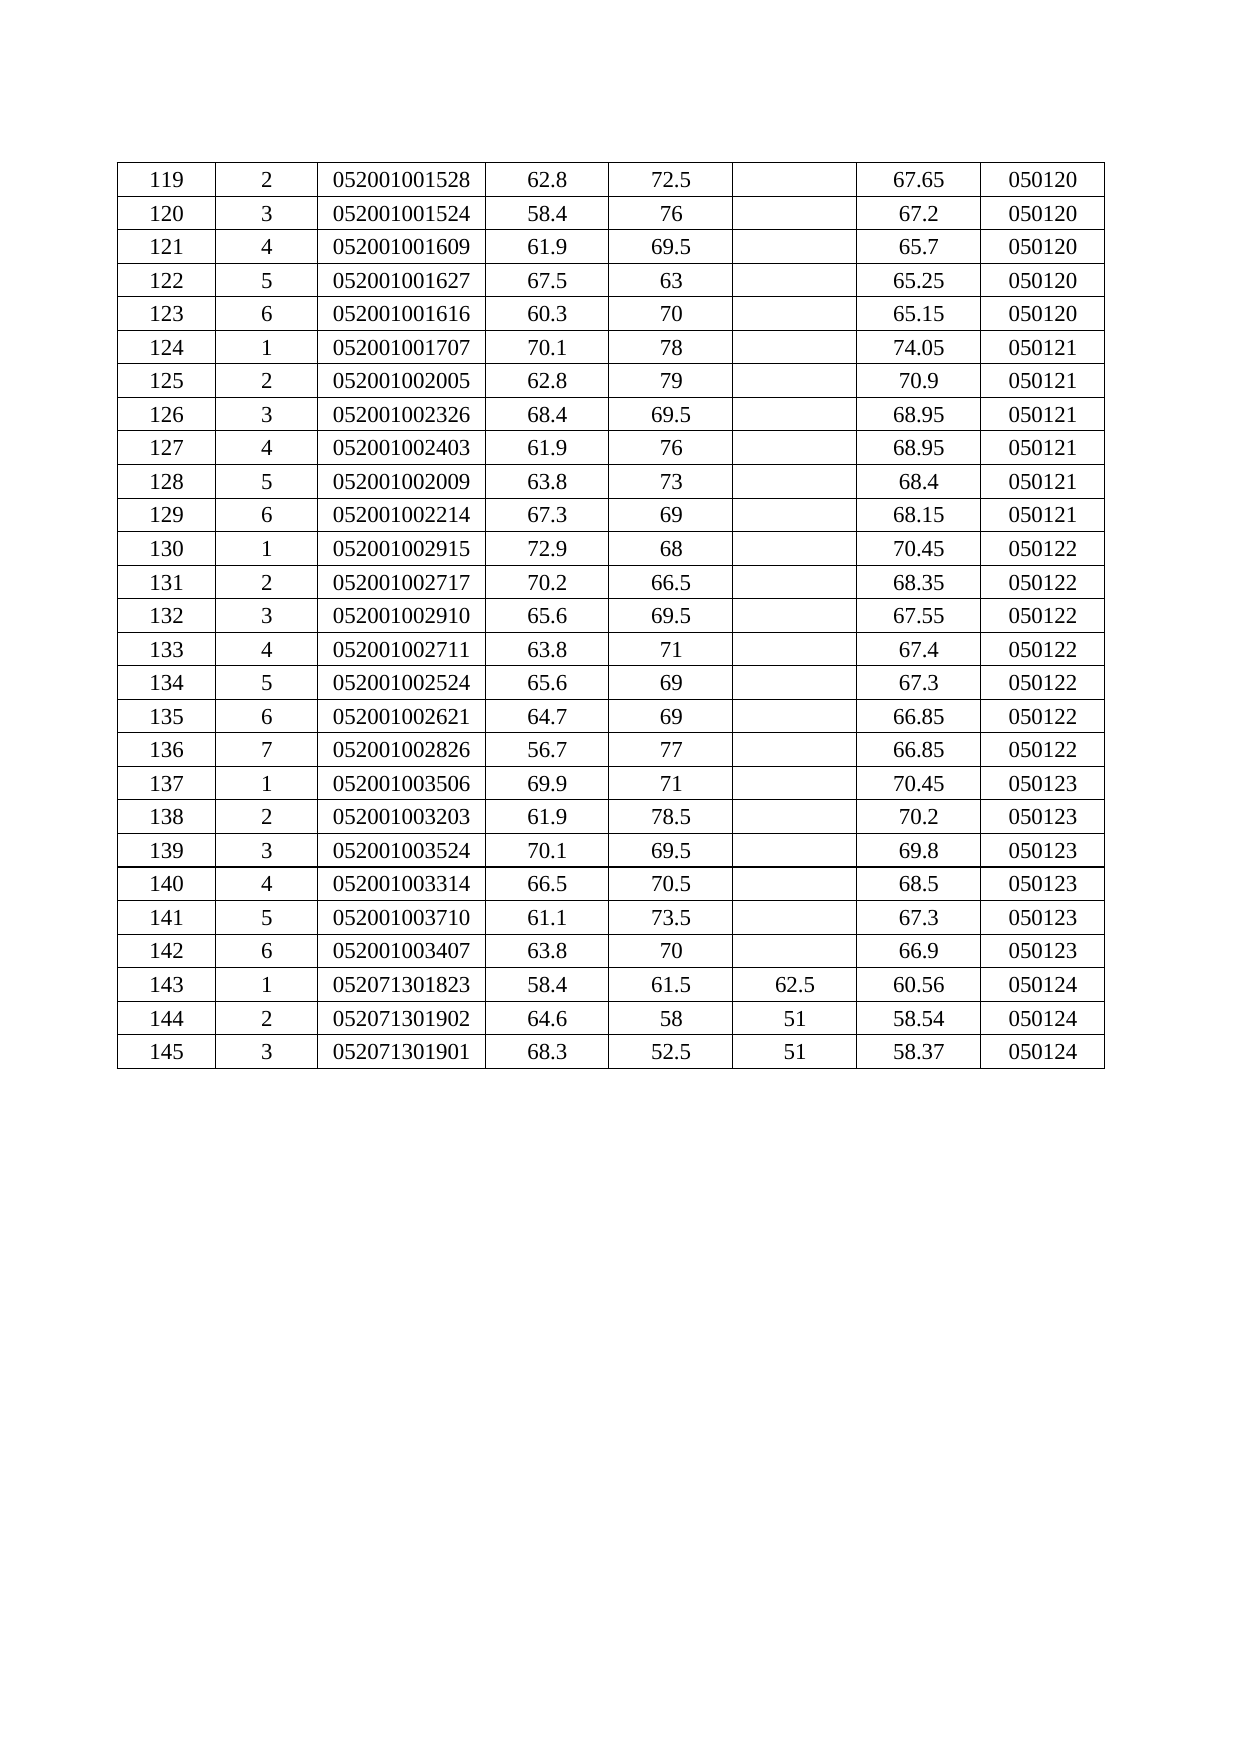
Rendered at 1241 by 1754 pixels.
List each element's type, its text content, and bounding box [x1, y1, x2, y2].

table_cell 67.65 [857, 163, 980, 196]
table_cell 050122 [981, 733, 1104, 766]
table_cell 050120 [981, 197, 1104, 229]
table_cell 76 [609, 197, 732, 229]
table_cell [733, 666, 856, 699]
table_cell 126 [118, 398, 215, 430]
table_cell 66.85 [857, 733, 980, 766]
table_cell 144 [118, 1002, 215, 1034]
table_cell [733, 230, 856, 263]
table_cell 68.4 [857, 465, 980, 497]
table_cell 5 [216, 901, 317, 933]
table_cell 052001002621 [318, 700, 485, 732]
table_cell 67.3 [857, 901, 980, 933]
table_cell 68.35 [857, 566, 980, 598]
table_cell 72.9 [486, 532, 608, 564]
table_cell 050121 [981, 398, 1104, 430]
table_cell 68.5 [857, 868, 980, 900]
table_cell 052001001524 [318, 197, 485, 229]
table_cell 137 [118, 767, 215, 799]
table_cell 58.4 [486, 968, 608, 1001]
table_cell 132 [118, 599, 215, 632]
table_cell 76 [609, 431, 732, 464]
table_cell 125 [118, 364, 215, 397]
table_cell 6 [216, 700, 317, 732]
table_cell 60.3 [486, 297, 608, 330]
table_cell 3 [216, 834, 317, 866]
table_cell 60.56 [857, 968, 980, 1001]
table_cell 6 [216, 499, 317, 531]
table_cell [733, 800, 856, 833]
table_cell 51 [733, 1002, 856, 1034]
table_cell 70.45 [857, 767, 980, 799]
table_cell 050121 [981, 465, 1104, 497]
table_cell 050121 [981, 331, 1104, 363]
table_cell 65.6 [486, 666, 608, 699]
table_cell 050123 [981, 935, 1104, 967]
table_cell 050124 [981, 968, 1104, 1001]
table_cell 67.3 [486, 499, 608, 531]
table_cell 3 [216, 599, 317, 632]
table_cell 58.37 [857, 1035, 980, 1068]
table_cell 052001003710 [318, 901, 485, 933]
table_cell 68.95 [857, 431, 980, 464]
table_cell [733, 700, 856, 732]
table_cell 052001002009 [318, 465, 485, 497]
table_cell 61.9 [486, 230, 608, 263]
table_cell [733, 599, 856, 632]
table_cell 71 [609, 633, 732, 665]
table_cell 052001001528 [318, 163, 485, 196]
table_cell 050120 [981, 297, 1104, 330]
table_cell 4 [216, 431, 317, 464]
table_cell 72.5 [609, 163, 732, 196]
table_cell 140 [118, 868, 215, 900]
table_cell 129 [118, 499, 215, 531]
table_cell 2 [216, 364, 317, 397]
table_cell 64.6 [486, 1002, 608, 1034]
table_cell 052001002403 [318, 431, 485, 464]
table_cell 7 [216, 733, 317, 766]
table_cell 143 [118, 968, 215, 1001]
table_cell 127 [118, 431, 215, 464]
table_cell 1 [216, 331, 317, 363]
table_cell 052001003506 [318, 767, 485, 799]
table_cell 58.54 [857, 1002, 980, 1034]
table_cell 67.2 [857, 197, 980, 229]
table_cell 138 [118, 800, 215, 833]
table_cell 141 [118, 901, 215, 933]
table_cell 68.15 [857, 499, 980, 531]
table_cell 142 [118, 935, 215, 967]
table_cell 68.3 [486, 1035, 608, 1068]
table_cell 70.5 [609, 868, 732, 900]
table_cell 70.1 [486, 331, 608, 363]
table_cell [733, 264, 856, 296]
table_cell 71 [609, 767, 732, 799]
table_cell 050123 [981, 901, 1104, 933]
table_cell 3 [216, 398, 317, 430]
table_cell 2 [216, 566, 317, 598]
table_cell 74.05 [857, 331, 980, 363]
table_cell [733, 431, 856, 464]
table_cell 133 [118, 633, 215, 665]
table_cell 050120 [981, 163, 1104, 196]
table_cell [733, 733, 856, 766]
table_cell 052001003524 [318, 834, 485, 866]
table_cell 68 [609, 532, 732, 564]
table_cell 77 [609, 733, 732, 766]
table_cell 69.5 [609, 398, 732, 430]
table_cell [733, 297, 856, 330]
table_cell 050123 [981, 834, 1104, 866]
table_cell 052001002826 [318, 733, 485, 766]
table_cell 052001002915 [318, 532, 485, 564]
table_cell 70.45 [857, 532, 980, 564]
table_cell 65.25 [857, 264, 980, 296]
table_cell [733, 633, 856, 665]
table_cell 70.1 [486, 834, 608, 866]
table_cell 61.5 [609, 968, 732, 1001]
table_cell 78 [609, 331, 732, 363]
table_cell 050121 [981, 499, 1104, 531]
table_cell 6 [216, 297, 317, 330]
table_cell 052001002326 [318, 398, 485, 430]
table_cell 2 [216, 163, 317, 196]
table_cell 050123 [981, 800, 1104, 833]
table_cell 050122 [981, 700, 1104, 732]
table_cell 70 [609, 935, 732, 967]
table_cell 052001001616 [318, 297, 485, 330]
table_cell 052001003203 [318, 800, 485, 833]
table_cell 050122 [981, 633, 1104, 665]
table_cell 67.3 [857, 666, 980, 699]
table_cell 145 [118, 1035, 215, 1068]
table_cell [733, 901, 856, 933]
table_cell 050122 [981, 666, 1104, 699]
table_cell 050121 [981, 431, 1104, 464]
table_cell 050123 [981, 767, 1104, 799]
table_cell 61.9 [486, 800, 608, 833]
table_cell [733, 163, 856, 196]
table_cell 050122 [981, 599, 1104, 632]
table_cell [733, 398, 856, 430]
table_cell 4 [216, 868, 317, 900]
table_cell [733, 935, 856, 967]
table_cell 69.5 [609, 834, 732, 866]
table_cell 052001002910 [318, 599, 485, 632]
table_cell 121 [118, 230, 215, 263]
table_cell 61.1 [486, 901, 608, 933]
table_cell 56.7 [486, 733, 608, 766]
table_cell [733, 566, 856, 598]
table_cell 131 [118, 566, 215, 598]
table_cell 4 [216, 633, 317, 665]
table_cell 1 [216, 767, 317, 799]
table_cell 052071301901 [318, 1035, 485, 1068]
table_cell 050121 [981, 364, 1104, 397]
table_cell 66.9 [857, 935, 980, 967]
table_cell 73.5 [609, 901, 732, 933]
table_cell 69 [609, 499, 732, 531]
table_cell 63.8 [486, 935, 608, 967]
table_cell 64.7 [486, 700, 608, 732]
table_cell 51 [733, 1035, 856, 1068]
table_cell 69.5 [609, 599, 732, 632]
table_cell 5 [216, 465, 317, 497]
table_cell 5 [216, 264, 317, 296]
table_cell 2 [216, 1002, 317, 1034]
table_cell 79 [609, 364, 732, 397]
table_cell 67.55 [857, 599, 980, 632]
table_cell 050120 [981, 264, 1104, 296]
table_cell 67.5 [486, 264, 608, 296]
table_cell 1 [216, 968, 317, 1001]
table_cell 123 [118, 297, 215, 330]
table_cell 120 [118, 197, 215, 229]
table_cell 69 [609, 700, 732, 732]
table_cell 70.2 [857, 800, 980, 833]
table_cell [733, 532, 856, 564]
table_cell 052001003314 [318, 868, 485, 900]
table_cell 052001002711 [318, 633, 485, 665]
table_cell 66.5 [486, 868, 608, 900]
table_cell 52.5 [609, 1035, 732, 1068]
table_cell 61.9 [486, 431, 608, 464]
table_cell 68.95 [857, 398, 980, 430]
table_cell 052001003407 [318, 935, 485, 967]
table_cell [733, 465, 856, 497]
table_cell 69 [609, 666, 732, 699]
table_cell 67.4 [857, 633, 980, 665]
table_cell 128 [118, 465, 215, 497]
table_cell [733, 767, 856, 799]
table_cell 124 [118, 331, 215, 363]
table_cell 78.5 [609, 800, 732, 833]
table_cell 3 [216, 1035, 317, 1068]
table_cell 052071301823 [318, 968, 485, 1001]
table_cell 62.8 [486, 163, 608, 196]
table_cell 62.5 [733, 968, 856, 1001]
table_cell 136 [118, 733, 215, 766]
table_cell 69.5 [609, 230, 732, 263]
table_cell 052001002524 [318, 666, 485, 699]
table_cell [733, 499, 856, 531]
table_cell 1 [216, 532, 317, 564]
table_cell 122 [118, 264, 215, 296]
table_cell 050123 [981, 868, 1104, 900]
table_cell 052001002005 [318, 364, 485, 397]
table_cell 050120 [981, 230, 1104, 263]
table_cell 63 [609, 264, 732, 296]
table_cell [733, 868, 856, 900]
table_cell 3 [216, 197, 317, 229]
table_cell 58 [609, 1002, 732, 1034]
table_cell 66.85 [857, 700, 980, 732]
table_cell 65.7 [857, 230, 980, 263]
table_cell [733, 331, 856, 363]
table_cell [733, 197, 856, 229]
table_cell 63.8 [486, 633, 608, 665]
table_cell [733, 364, 856, 397]
table_cell 2 [216, 800, 317, 833]
table_cell 5 [216, 666, 317, 699]
table_cell 050124 [981, 1002, 1104, 1034]
table_cell 70.2 [486, 566, 608, 598]
table_cell 052001001627 [318, 264, 485, 296]
table_cell 6 [216, 935, 317, 967]
table_cell 62.8 [486, 364, 608, 397]
table_cell 68.4 [486, 398, 608, 430]
table_cell 70 [609, 297, 732, 330]
table_cell [733, 834, 856, 866]
table_cell 69.8 [857, 834, 980, 866]
table_cell 052001002717 [318, 566, 485, 598]
table_cell 73 [609, 465, 732, 497]
table_cell 050124 [981, 1035, 1104, 1068]
table_cell 052071301902 [318, 1002, 485, 1034]
table_cell 050122 [981, 566, 1104, 598]
table_cell 70.9 [857, 364, 980, 397]
table_cell 65.6 [486, 599, 608, 632]
table_cell 4 [216, 230, 317, 263]
table_cell 58.4 [486, 197, 608, 229]
table_cell 66.5 [609, 566, 732, 598]
table_cell 050122 [981, 532, 1104, 564]
table_cell 69.9 [486, 767, 608, 799]
table_cell 130 [118, 532, 215, 564]
table_cell 134 [118, 666, 215, 699]
table_cell 65.15 [857, 297, 980, 330]
table_cell 052001001707 [318, 331, 485, 363]
table_cell 119 [118, 163, 215, 196]
table_cell 052001002214 [318, 499, 485, 531]
table_cell 135 [118, 700, 215, 732]
table_cell 63.8 [486, 465, 608, 497]
table_cell 052001001609 [318, 230, 485, 263]
table_cell 139 [118, 834, 215, 866]
